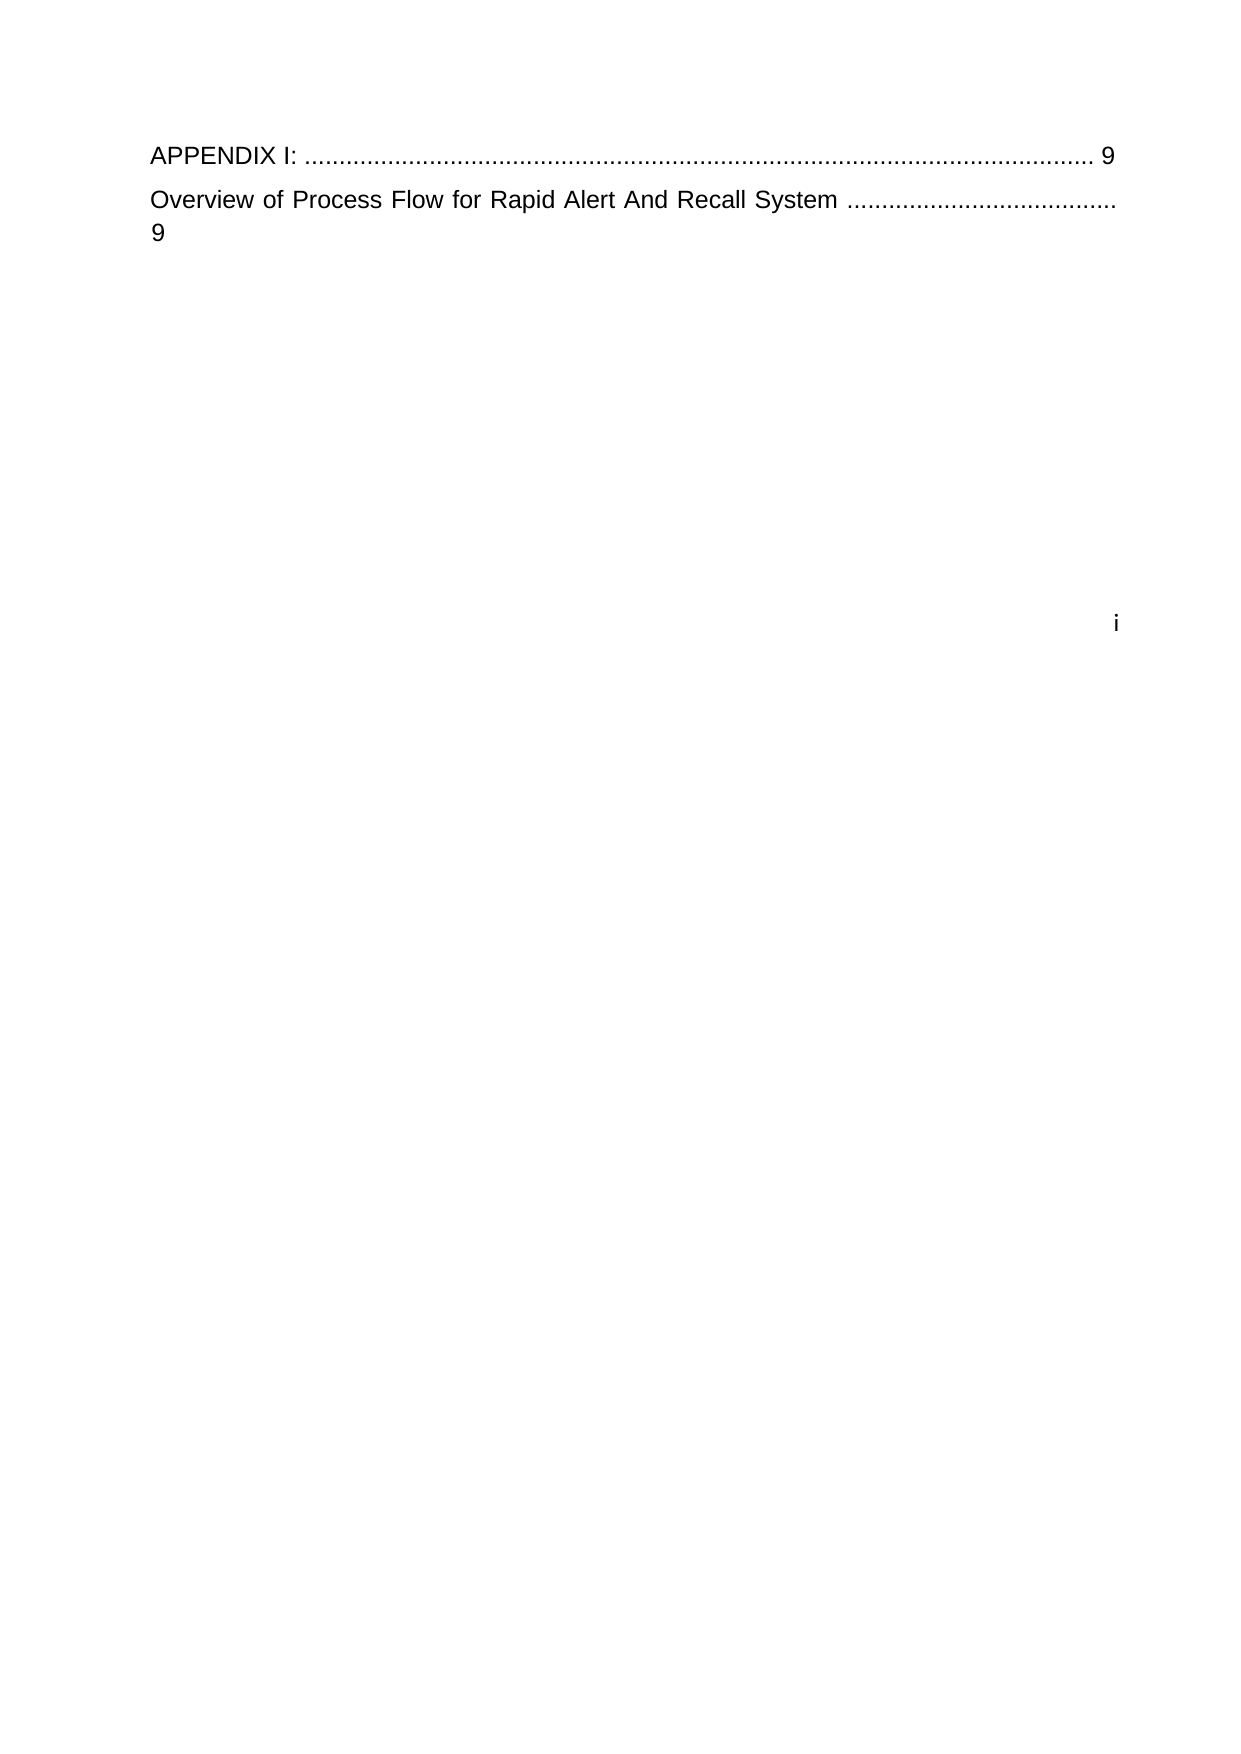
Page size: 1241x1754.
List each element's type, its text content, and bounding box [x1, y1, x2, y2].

text APPENDIX I: .................................................................................................................. 9 [150, 141, 1119, 170]
text Overview of Process Flow for Rapid Alert And Recall System ....................................... 9 [150, 185, 1119, 247]
text i [150, 607, 1119, 638]
